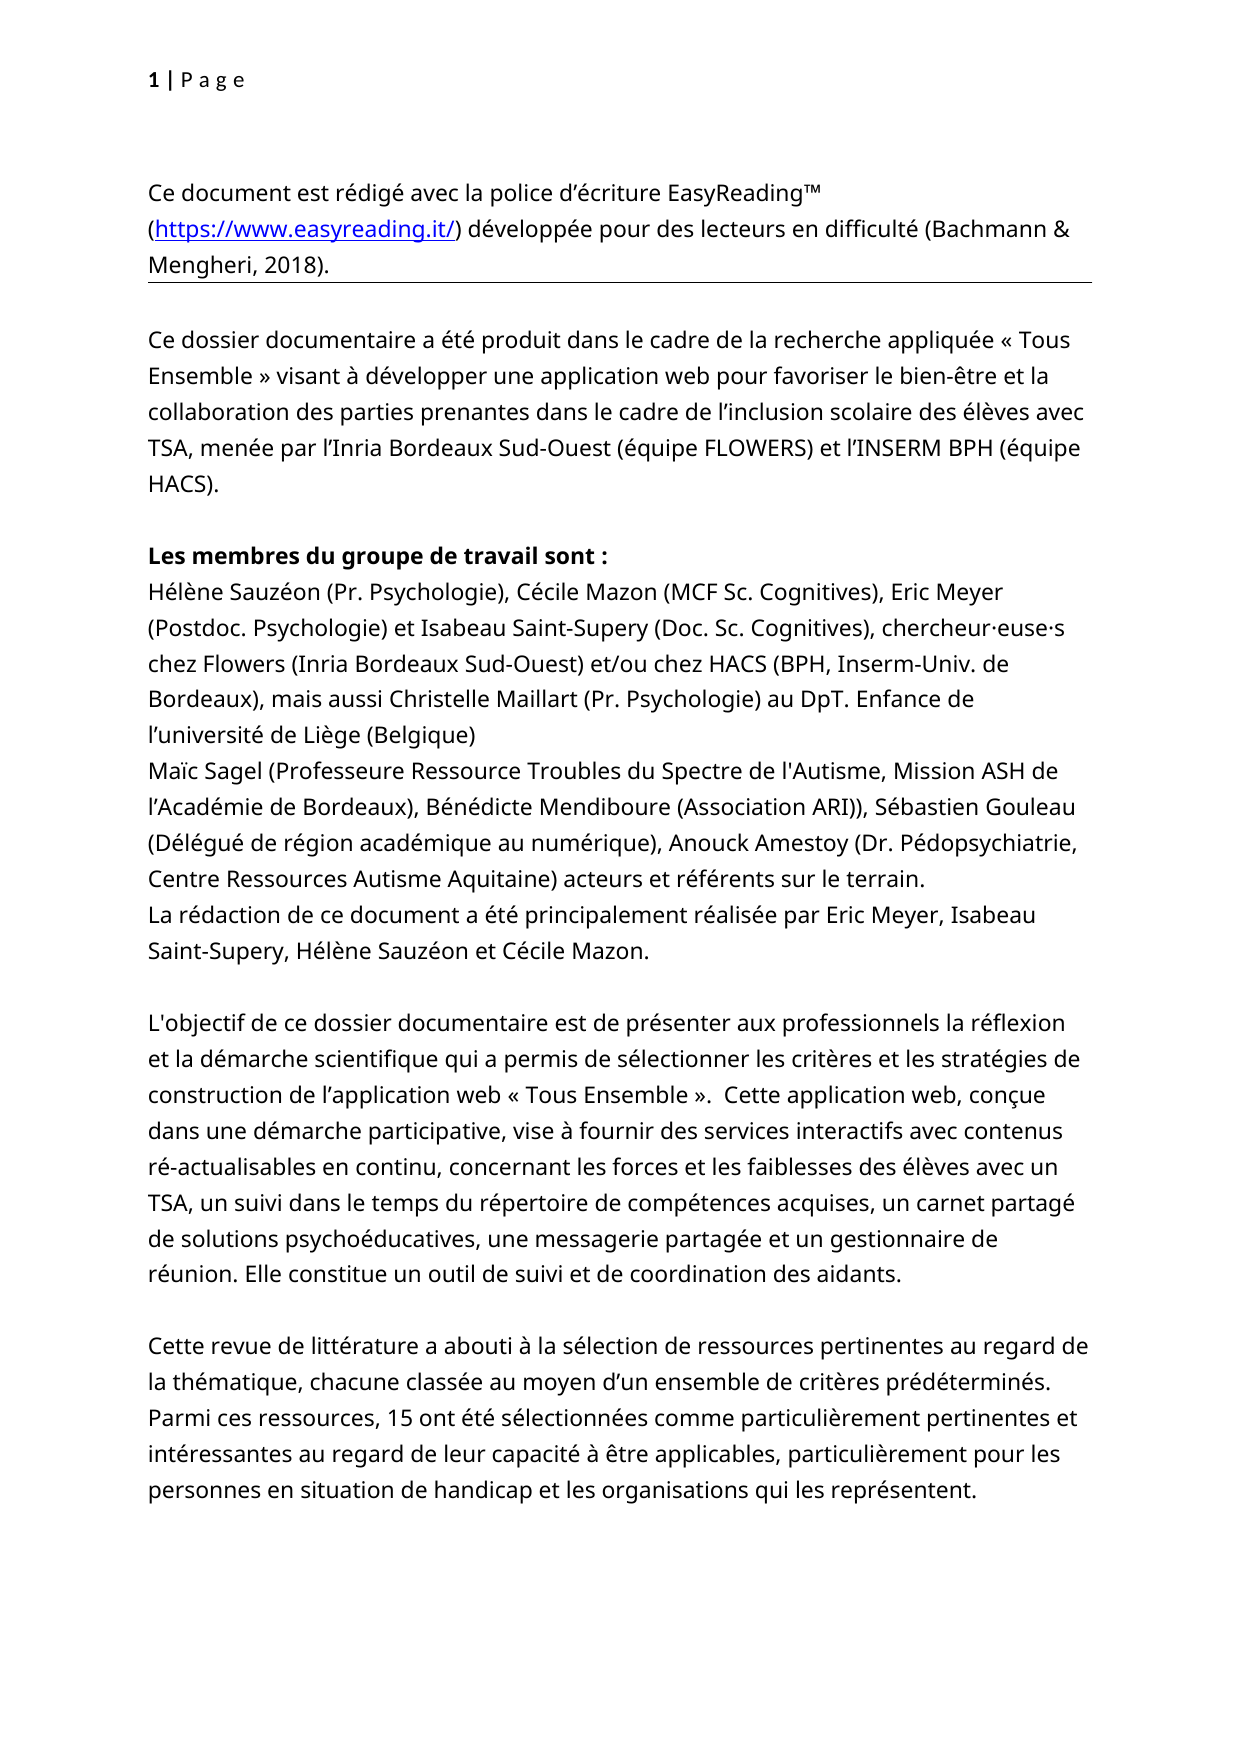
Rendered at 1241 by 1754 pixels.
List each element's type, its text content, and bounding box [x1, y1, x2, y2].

text Ce dossier documentaire a été produit dans le cadre de la recherche appliquée « Tous Ensemble » visant à développer une application web pour favoriser le bien-être et la collaboration des parties prenantes dans le cadre de l’inclusion scolaire des élèves avec TSA, menée par l’Inria Bordeaux Sud-Ouest (équipe FLOWERS) et l’INSERM BPH (équipe HACS). [148, 324, 1092, 499]
text Cette revue de littérature a abouti à la sélection de ressources pertinentes au regard de la thématique, chacune classée au moyen d’un ensemble de critères prédéterminés. Parmi ces ressources, 15 ont été sélectionnées comme particulièrement pertinentes et intéressantes au regard de leur capacité à être applicables, particulièrement pour les personnes en situation de handicap et les organisations qui les représentent. [148, 1330, 1092, 1505]
text L'objectif de ce dossier documentaire est de présenter aux professionnels la réflexion et la démarche scientifique qui a permis de sélectionner les critères et les stratégies de construction de l’application web « Tous Ensemble ». Cette application web, conçue dans une démarche participative, vise à fournir des services interactifs avec contenus ré-actualisables en continu, concernant les forces et les faiblesses des élèves avec un TSA, un suivi dans le temps du répertoire de compétences acquises, un carnet partagé de solutions psychoéducatives, une messagerie partagée et un gestionnaire de réunion. Elle constitue un outil de suivi et de coordination des aidants. [148, 1007, 1092, 1290]
text Ce document est rédigé avec la police d’écriture EasyReading™ (https://www.easyreading.it/) développée pour des lecteurs en difficulté (Bachmann & Mengheri, 2018). [148, 177, 1092, 282]
text Maïc Sagel (Professeure Ressource Troubles du Spectre de l'Autisme, Mission ASH de l’Académie de Bordeaux), Bénédicte Mendiboure (Association ARI)), Sébastien Gouleau (Délégué de région académique au numérique), Anouck Amestoy (Dr. Pédopsychiatrie, Centre Ressources Autisme Aquitaine) acteurs et référents sur le terrain. [148, 755, 1092, 894]
text La rédaction de ce document a été principalement réalisée par Eric Meyer, Isabeau Saint-Supery, Hélène Sauzéon et Cécile Mazon. [148, 899, 1092, 966]
text Hélène Sauzéon (Pr. Psychologie), Cécile Mazon (MCF Sc. Cognitives), Eric Meyer (Postdoc. Psychologie) et Isabeau Saint-Supery (Doc. Sc. Cognitives), chercheur·euse·s chez Flowers (Inria Bordeaux Sud-Ouest) et/ou chez HACS (BPH, Inserm-Univ. de Bordeaux), mais aussi Christelle Maillart (Pr. Psychologie) au DpT. Enfance de l’université de Liège (Belgique) [148, 576, 1092, 751]
text Les membres du groupe de travail sont : [148, 540, 1092, 571]
